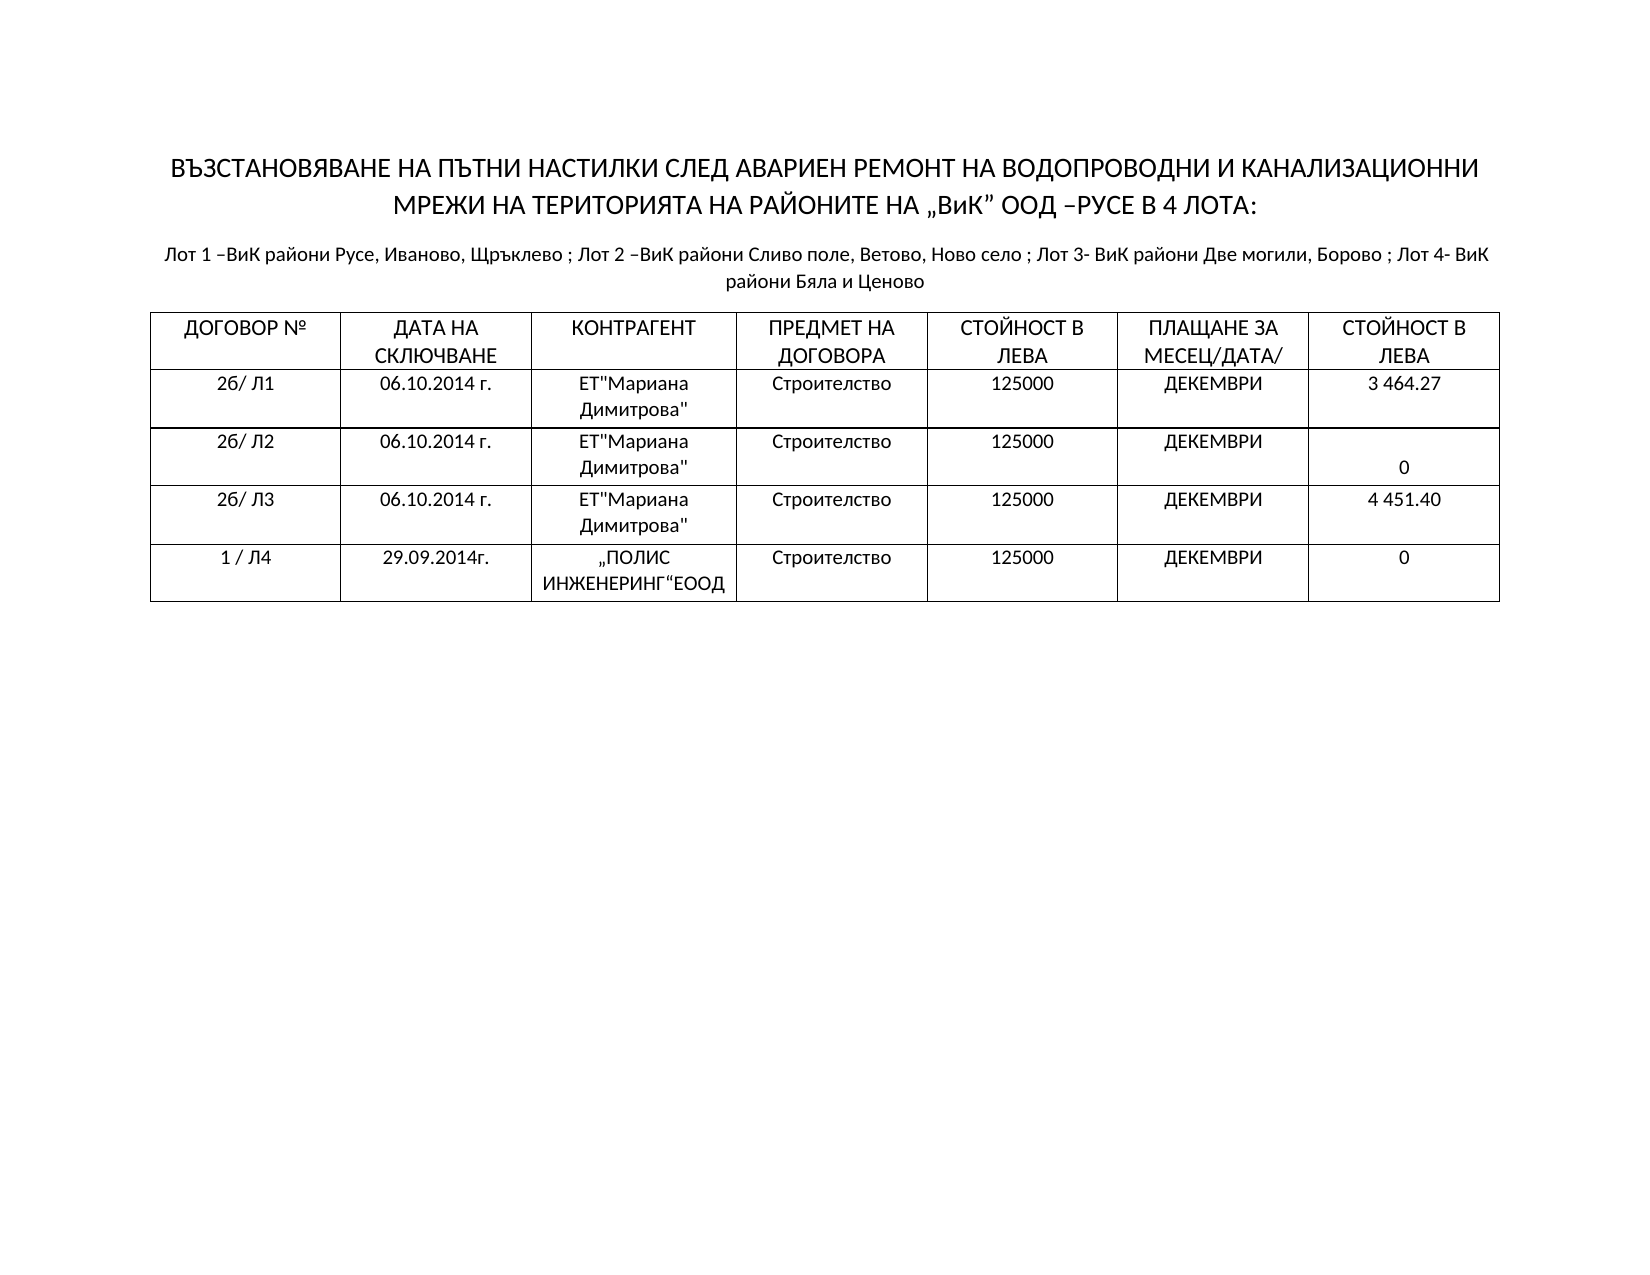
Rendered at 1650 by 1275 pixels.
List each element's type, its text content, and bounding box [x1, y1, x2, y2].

table_cell 125000 [928, 486, 1117, 543]
table_cell 1 / Л4 [151, 545, 340, 601]
table_header ПЛАЩАНЕ ЗА МЕСЕЦ/ДАТА/ [1118, 313, 1308, 369]
table_cell 4 451.40 [1309, 486, 1499, 543]
table_header СТОЙНОСТ В ЛЕВА [1309, 313, 1499, 369]
table_cell 2б/ Л1 [151, 370, 340, 427]
table_cell 2б/ Л2 [151, 429, 340, 485]
table_cell 125000 [928, 545, 1117, 601]
table_cell „ПОЛИС ИНЖЕНЕРИНГ“ЕООД [532, 545, 736, 601]
table_header ДАТА НА СКЛЮЧВАНЕ [341, 313, 531, 369]
table_cell Строителство [737, 486, 927, 543]
table_cell 125000 [928, 429, 1117, 485]
table_cell 29.09.2014г. [341, 545, 531, 601]
text Лот 1 –ВиК райони Русе, Иваново, Щръклево ; Лот 2 –ВиК райони Сливо поле, Ветово, Ново село ; Лот 3- ВиК райони Две могили, Борово ; Лот 4- ВиК райони Бяла и Ценово [150, 241, 1500, 294]
table_cell Строителство [737, 545, 927, 601]
table_cell 125000 [928, 370, 1117, 427]
table_cell Строителство [737, 429, 927, 485]
table_cell ДЕКЕМВРИ [1118, 429, 1308, 485]
table_cell ДЕКЕМВРИ [1118, 545, 1308, 601]
table_cell 0 [1309, 429, 1499, 485]
table_cell 06.10.2014 г. [341, 429, 531, 485]
table_cell ЕТ"Мариана Димитрова" [532, 429, 736, 485]
table_cell 0 [1309, 545, 1499, 601]
table_cell ЕТ"Мариана Димитрова" [532, 486, 736, 543]
table_cell ДЕКЕМВРИ [1118, 486, 1308, 543]
table_cell ЕТ"Мариана Димитрова" [532, 370, 736, 427]
table_header ПРЕДМЕТ НА ДОГОВОРА [737, 313, 927, 369]
text ВЪЗСТАНОВЯВАНЕ НА ПЪТНИ НАСТИЛКИ СЛЕД АВАРИЕН РЕМОНТ НА ВОДОПРОВОДНИ И КАНАЛИЗАЦИОННИ МРЕЖИ НА ТЕРИТОРИЯТА НА РАЙОНИТЕ НА „ВиК” ООД –РУСЕ В 4 ЛОТА: [150, 150, 1500, 221]
table_header ДОГОВОР № [151, 313, 340, 369]
table_header КОНТРАГЕНТ [532, 313, 736, 369]
table_cell 2б/ Л3 [151, 486, 340, 543]
table_cell 3 464.27 [1309, 370, 1499, 427]
table_cell ДЕКЕМВРИ [1118, 370, 1308, 427]
table_cell 06.10.2014 г. [341, 486, 531, 543]
table_header СТОЙНОСТ В ЛЕВА [928, 313, 1117, 369]
table_cell 06.10.2014 г. [341, 370, 531, 427]
table_cell Строителство [737, 370, 927, 427]
